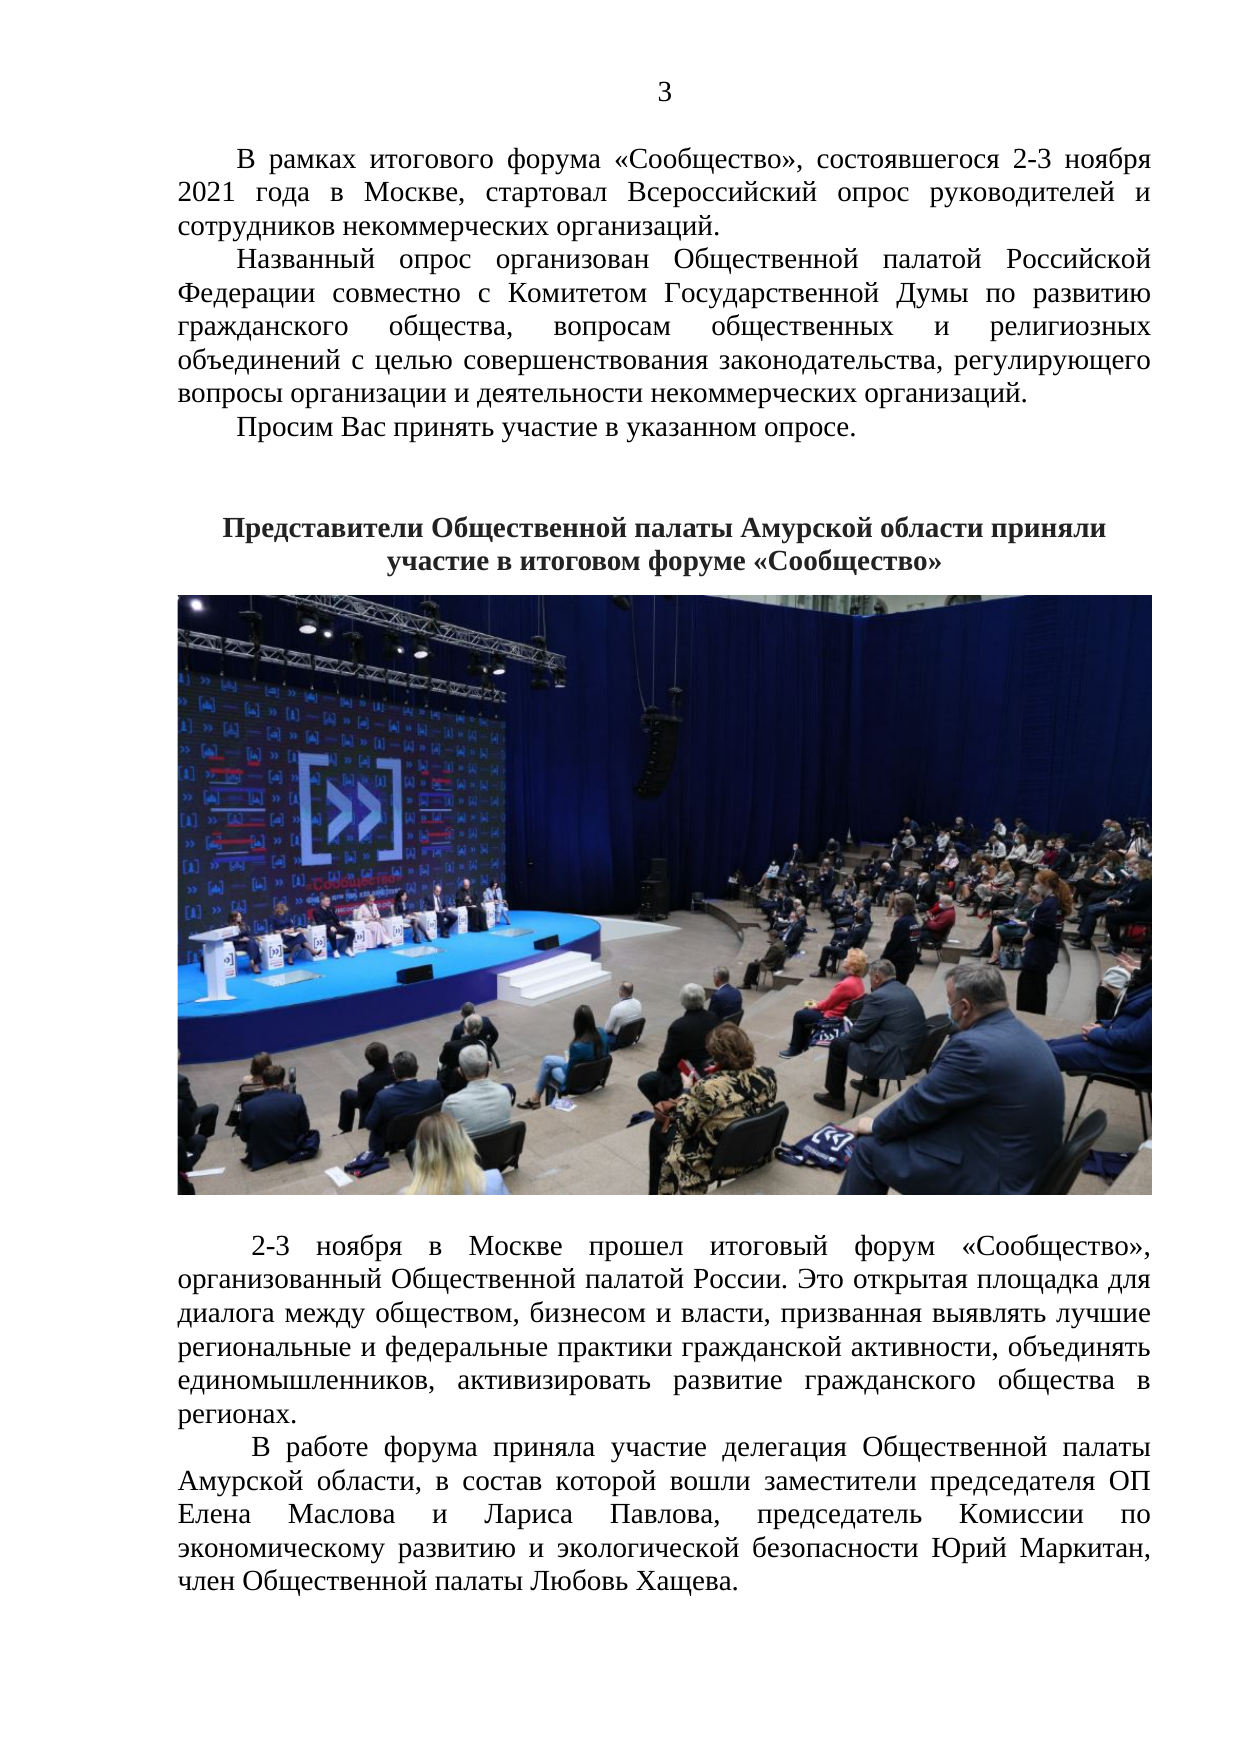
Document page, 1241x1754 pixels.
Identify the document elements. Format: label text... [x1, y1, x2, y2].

text В рамках итогового форума «Сообщество», состоявшегося 2-3 ноября 2021 года в Москве, стартовал Всероссийский опрос руководителей и сотрудников некоммерческих организаций. [177, 141, 1152, 241]
subtitle 2-3 ноября в Москве прошел итоговый форум «Сообщество», организованный Общественной палатой России. Это открытая площадка для диалога между обществом, бизнесом и власти, призванная выявлять лучшие региональные и федеральные практики гражданской активности, объединять единомышленников, активизировать развитие гражданского общества в регионах. [177, 1228, 1152, 1429]
subtitle Представители Общественной палаты Амурской области приняли участие в итоговом форуме «Сообщество» [177, 510, 1152, 577]
text Просим Вас принять участие в указанном опросе. [177, 409, 1152, 443]
subtitle В работе форума приняла участие делегация Общественной палаты Амурской области, в состав которой вошли заместители председателя ОП Елена Маслова и Лариса Павлова, председатель Комиссии по экономическому развитию и экологической безопасности Юрий Маркитан, член Общественной палаты Любовь Хащева. [177, 1429, 1152, 1597]
text Названный опрос организован Общественной палатой Российской Федерации совместно с Комитетом Государственной Думы по развитию гражданского общества, вопросам общественных и религиозных объединений с целью совершенствования законодательства, регулирующего вопросы организации и деятельности некоммерческих организаций. [177, 241, 1152, 409]
picture [177, 595, 1152, 1195]
